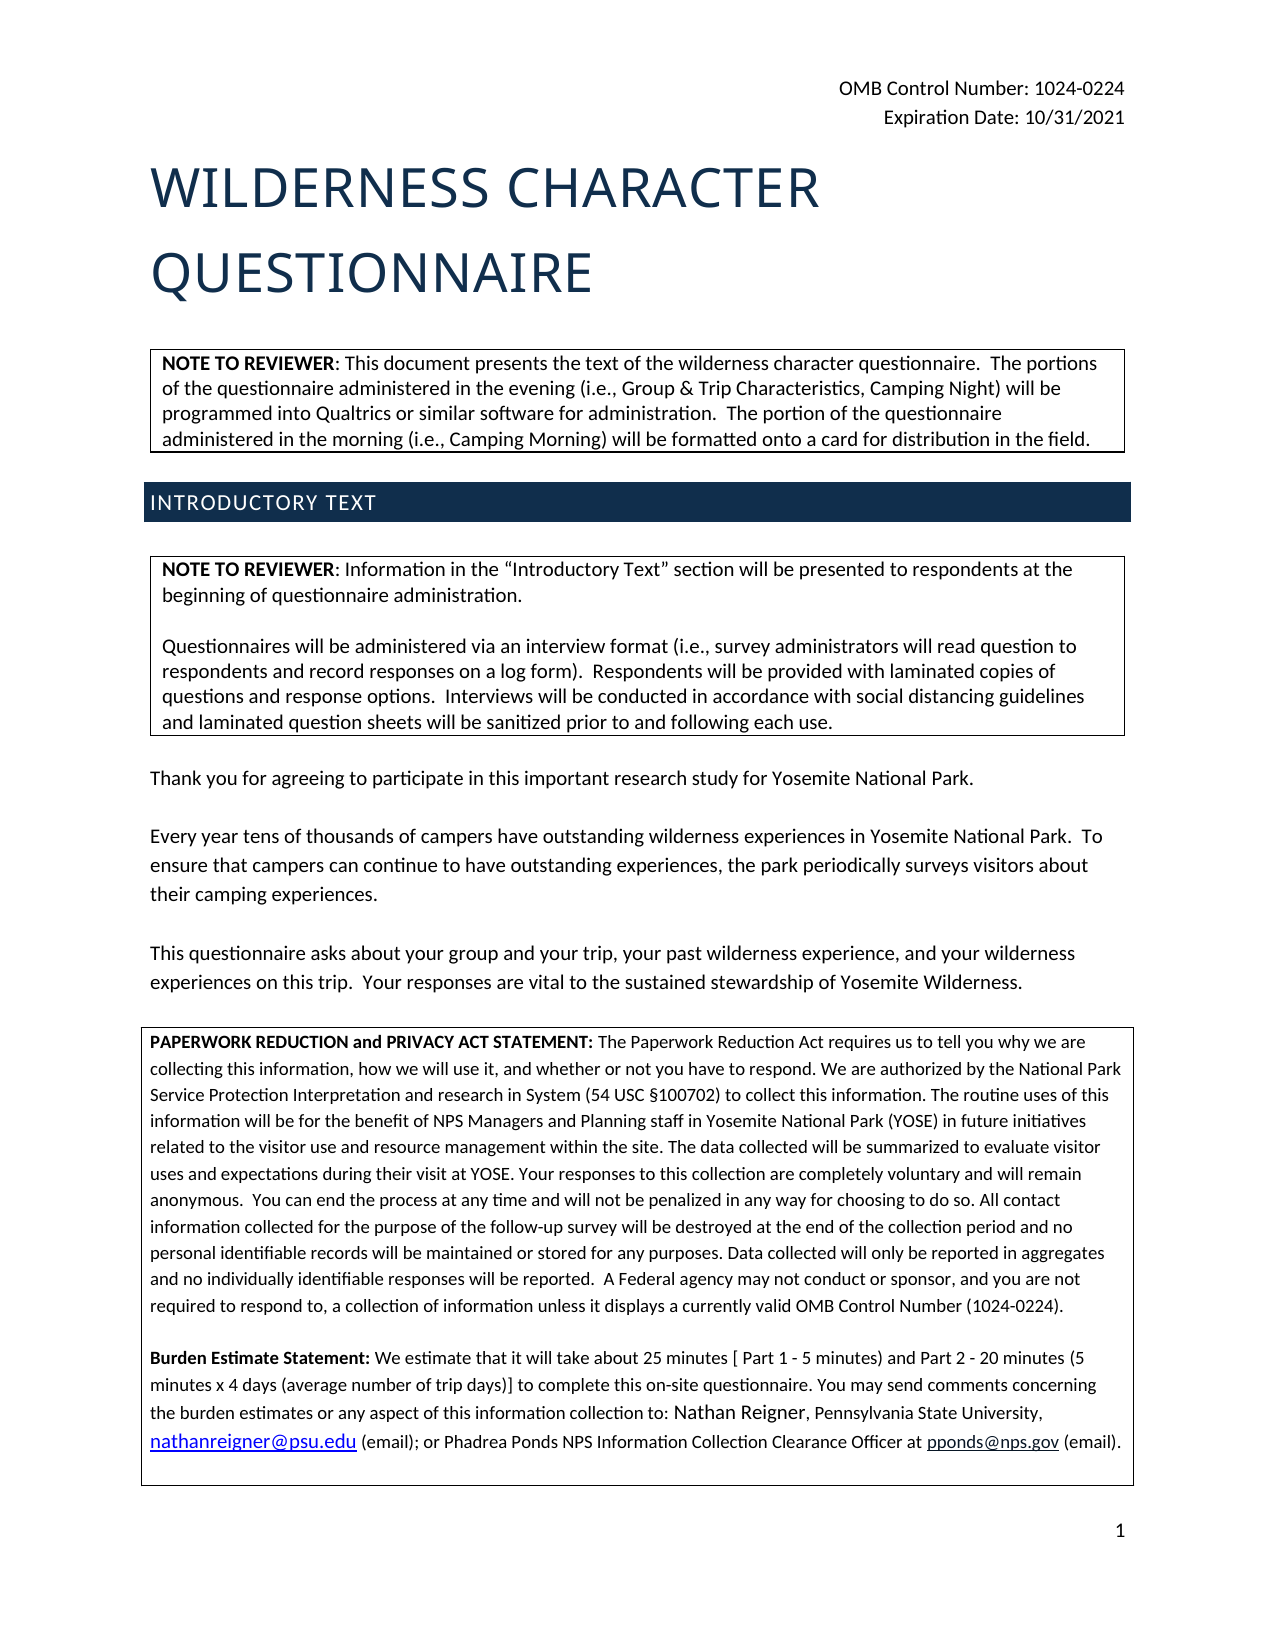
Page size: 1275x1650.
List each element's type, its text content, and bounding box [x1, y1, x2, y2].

title Wilderness Character Questionnaire [150, 150, 1125, 308]
subtitle Introductory Text [150, 488, 1125, 516]
table_header NOTE TO REVIEWER: This document presents the text of the wilderness character questionnaire. The portions of the questionnaire administered in the evening (i.e., Group & Trip Characteristics, Camping Night) will be programmed into Qualtrics or similar software for administration. The portion of the questionnaire administered in the morning (i.e., Camping Morning) will be formatted onto a card for distribution in the field. [151, 350, 1124, 451]
text Every year tens of thousands of campers have outstanding wilderness experiences in Yosemite National Park. To ensure that campers can continue to have outstanding experiences, the park periodically surveys visitors about their camping experiences. [150, 823, 1125, 907]
text Burden Estimate Statement: We estimate that it will take about 25 minutes [ Part 1 - 5 minutes) and Part 2 - 20 minutes (5 minutes x 4 days (average number of trip days)] to complete this on-site questionnaire. You may send comments concerning the burden estimates or any aspect of this information collection to: Nathan Reigner, Pennsylvania State University, nathanreigner@psu.edu (email); or Phadrea Ponds NPS Information Collection Clearance Officer at pponds@nps.gov (email). [142, 1343, 1133, 1485]
text Thank you for agreeing to participate in this important research study for Yosemite National Park. [150, 765, 1125, 790]
text PAPERWORK REDUCTION and PRIVACY ACT STATEMENT: The Paperwork Reduction Act requires us to tell you why we are collecting this information, how we will use it, and whether or not you have to respond. We are authorized by the National Park Service Protection Interpretation and research in System (54 USC §100702) to collect this information. The routine uses of this information will be for the benefit of NPS Managers and Planning staff in Yosemite National Park (YOSE) in future initiatives related to the visitor use and resource management within the site. The data collected will be summarized to evaluate visitor uses and expectations during their visit at YOSE. Your responses to this collection are completely voluntary and will remain anonymous. You can end the process at any time and will not be penalized in any way for choosing to do so. All contact information collected for the purpose of the follow-up survey will be destroyed at the end of the collection period and no personal identifiable records will be maintained or stored for any purposes. Data collected will only be reported in aggregates and no individually identifiable responses will be reported. A Federal agency may not conduct or sponsor, and you are not required to respond to, a collection of information unless it displays a currently valid OMB Control Number (1024-0224). [142, 1028, 1133, 1317]
text This questionnaire asks about your group and your trip, your past wilderness experience, and your wilderness experiences on this trip. Your responses are vital to the sustained stewardship of Yosemite Wilderness. [150, 940, 1125, 994]
table_header NOTE TO REVIEWER: Information in the “Introductory Text” section will be presented to respondents at the beginning of questionnaire administration. Questionnaires will be administered via an interview format (i.e., survey administrators will read question to respondents and record responses on a log form). Respondents will be provided with laminated copies of questions and response options. Interviews will be conducted in accordance with social distancing guidelines and laminated question sheets will be sanitized prior to and following each use. [151, 557, 1124, 734]
